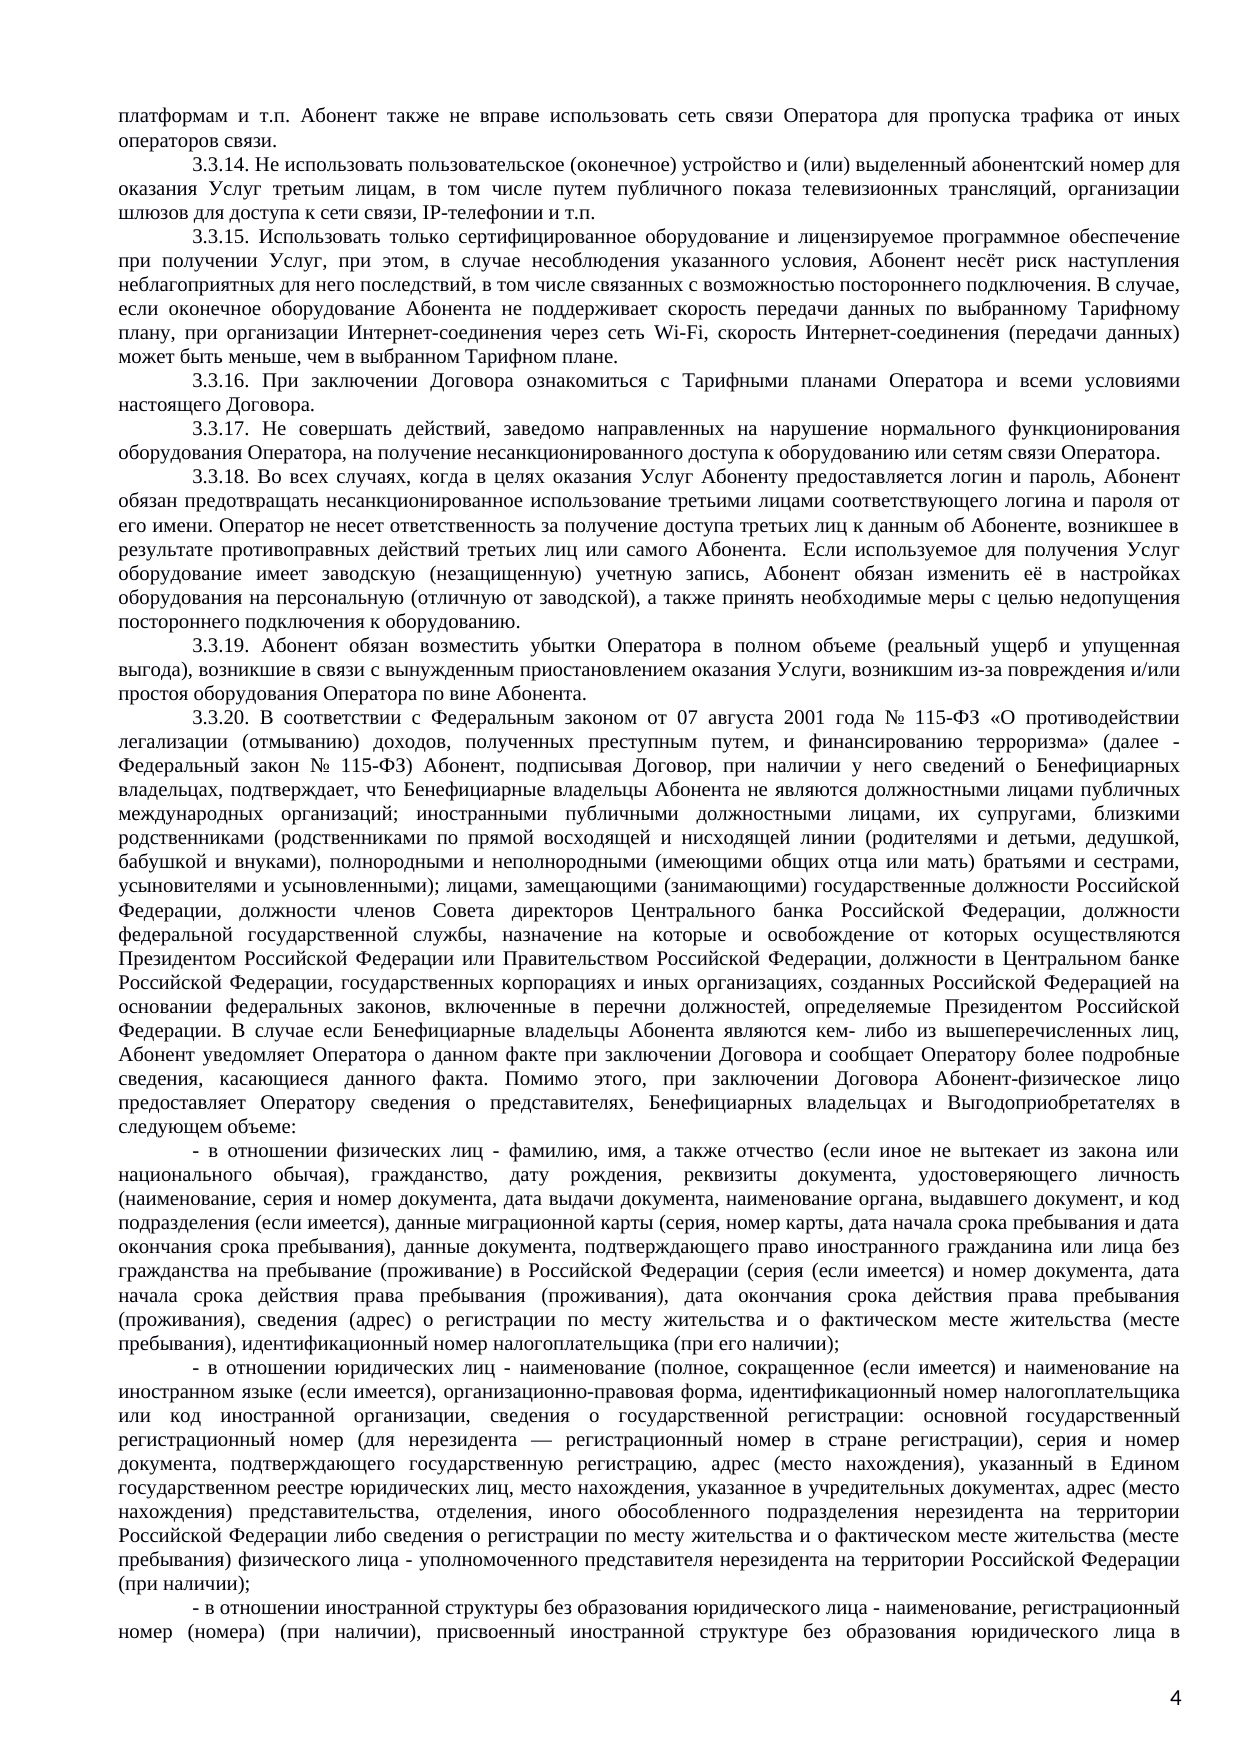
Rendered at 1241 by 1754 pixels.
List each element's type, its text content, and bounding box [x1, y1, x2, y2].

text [118, 1595, 1181, 1643]
text - в отношении физических лиц - фамилию, имя, а также отчество (если иное не вытекает из закона или национального обычая), гражданство, дату рождения, реквизиты документа, удостоверяющего личность (наименование, серия и номер документа, дата выдачи документа, наименование органа, выдавшего документ, и код подразделения (если имеется), данные миграционной карты (серия, номер карты, дата начала срока пребывания и дата окончания срока пребывания), данные документа, подтверждающего право иностранного гражданина или лица без гражданства на пребывание (проживание) в Российской Федерации (серия (если имеется) и номер документа, дата начала срока действия права пребывания (проживания), дата окончания срока действия права пребывания (проживания), сведения (адрес) о регистрации по месту жительства и о фактическом месте жительства (месте пребывания), идентификационный номер налогоплательщика (при его наличии); [118, 1138, 1181, 1355]
text 3.3.16. При заключении Договора ознакомиться с Тарифными планами Оператора и всеми условиями настоящего Договора. [118, 368, 1181, 416]
text 3.3.19. Абонент обязан возместить убытки Оператора в полном объеме (реальный ущерб и упущенная выгода), возникшие в связи с вынужденным приостановлением оказания Услуги, возникшим из-за повреждения и/или простоя оборудования Оператора по вине Абонента. [118, 633, 1181, 705]
text 3.3.18. Во всех случаях, когда в целях оказания Услуг Абоненту предоставляется логин и пароль, Абонент обязан предотвращать несанкционированное использование третьими лицами соответствующего логина и пароля от его имени. Оператор не несет ответственность за получение доступа третьих лиц к данным об Абоненте, возникшее в результате противоправных действий третьих лиц или самого Абонента. Если используемое для получения Услуг оборудование имеет заводскую (незащищенную) учетную запись, Абонент обязан изменить её в настройках оборудования на персональную (отличную от заводской), а также принять необходимые меры с целью недопущения постороннего подключения к оборудованию. [118, 464, 1181, 633]
text 3.3.15. Использовать только сертифицированное оборудование и лицензируемое программное обеспечение при получении Услуг, при этом, в случае несоблюдения указанного условия, Абонент несёт риск наступления неблагоприятных для него последствий, в том числе связанных с возможностью постороннего подключения. В случае, если оконечное оборудование Абонента не поддерживает скорость передачи данных по выбранному Тарифному плану, при организации Интернет-соединения через сеть Wi-Fi, скорость Интернет-соединения (передачи данных) может быть меньше, чем в выбранном Тарифном плане. [118, 224, 1181, 368]
text 3.3.20. В соответствии с Федеральным законом от 07 августа 2001 года № 115-ФЗ «О противодействии легализации (отмыванию) доходов, полученных преступным путем, и финансированию терроризма» (далее - Федеральный закон № 115-ФЗ) Абонент, подписывая Договор, при наличии у него сведений о Бенефициарных владельцах, подтверждает, что Бенефициарные владельцы Абонента не являются должностными лицами публичных международных организаций; иностранными публичными должностными лицами, их супругами, близкими родственниками (родственниками по прямой восходящей и нисходящей линии (родителями и детьми, дедушкой, бабушкой и внуками), полнородными и неполнородными (имеющими общих отца или мать) братьями и сестрами, усыновителями и усыновленными); лицами, замещающими (занимающими) государственные должности Российской Федерации, должности членов Совета директоров Центрального банка Российской Федерации, должности федеральной государственной службы, назначение на которые и освобождение от которых осуществляются Президентом Российской Федерации или Правительством Российской Федерации, должности в Центральном банке Российской Федерации, государственных корпорациях и иных организациях, созданных Российской Федерацией на основании федеральных законов, включенные в перечни должностей, определяемые Президентом Российской Федерации. В случае если Бенефициарные владельцы Абонента являются кем- либо из вышеперечисленных лиц, Абонент уведомляет Оператора о данном факте при заключении Договора и сообщает Оператору более подробные сведения, касающиеся данного факта. Помимо этого, при заключении Договора Абонент-физическое лицо предоставляет Оператору сведения о представителях, Бенефициарных владельцах и Выгодоприобретателях в следующем объеме: [118, 705, 1181, 1138]
text - в отношении юридических лиц - наименование (полное, сокращенное (если имеется) и наименование на иностранном языке (если имеется), организационно-правовая форма, идентификационный номер налогоплательщика или код иностранной организации, сведения о государственной регистрации: основной государственный регистрационный номер (для нерезидента — регистрационный номер в стране регистрации), серия и номер документа, подтверждающего государственную регистрацию, адрес (место нахождения), указанный в Едином государственном реестре юридических лиц, место нахождения, указанное в учредительных документах, адрес (место нахождения) представительства, отделения, иного обособленного подразделения нерезидента на территории Российской Федерации либо сведения о регистрации по месту жительства и о фактическом месте жительства (месте пребывания) физического лица - уполномоченного представителя нерезидента на территории Российской Федерации (при наличии); [118, 1355, 1181, 1595]
text 3.3.17. Не совершать действий, заведомо направленных на нарушение нормального функционирования оборудования Оператора, на получение несанкционированного доступа к оборудованию или сетям связи Оператора. [118, 416, 1181, 464]
text 3.3.14. Не использовать пользовательское (оконечное) устройство и (или) выделенный абонентский номер для оказания Услуг третьим лицам, в том числе путем публичного показа телевизионных трансляций, организации шлюзов для доступа к сети связи, IP-телефонии и т.п. [118, 152, 1181, 224]
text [118, 103, 1181, 152]
